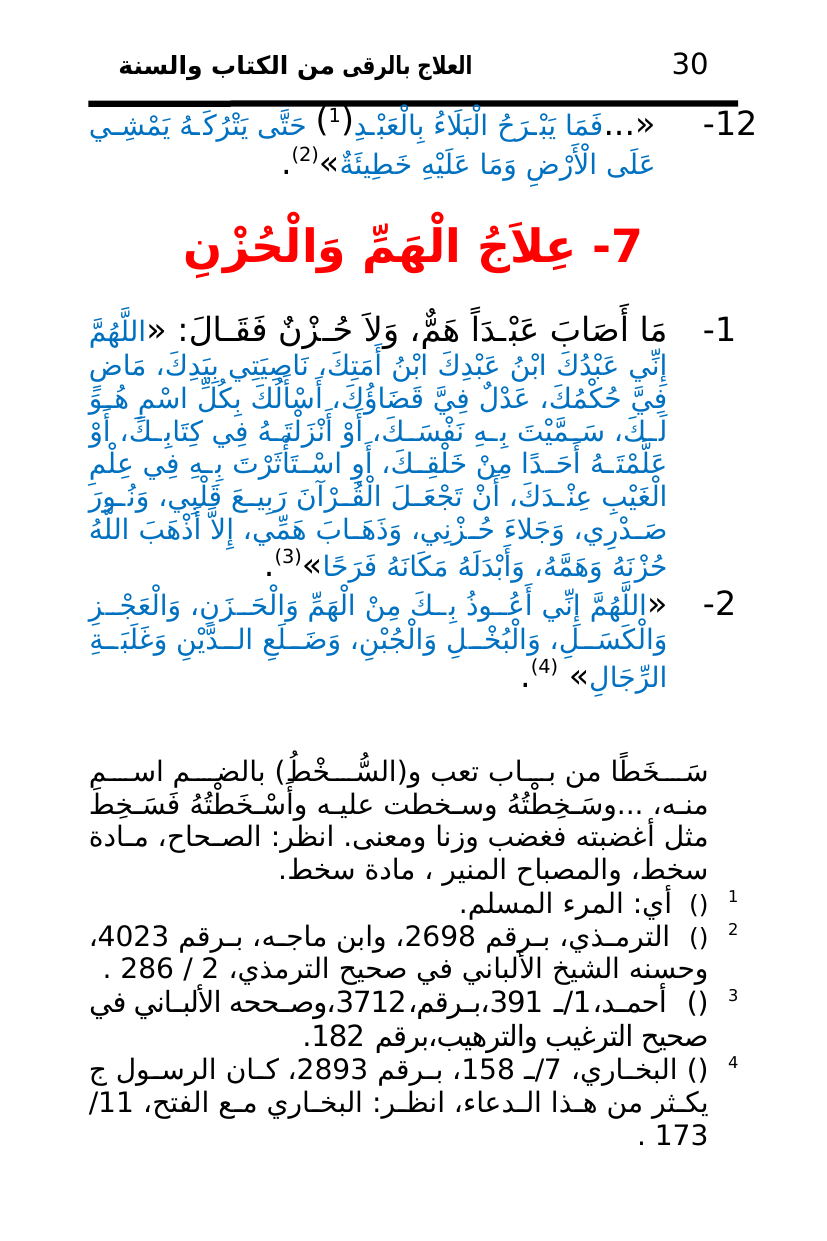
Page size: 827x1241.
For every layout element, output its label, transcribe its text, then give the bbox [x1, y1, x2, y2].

list «...فَمَا يَبْرَحُ الْبَلَاءُ بِالْعَبْدِ() حَتَّى يَتْرُكَهُ يَمْشِي عَلَى الْأَرْضِ وَمَا عَلَيْهِ خَطِيئَةٌ»(). [89, 100, 703, 182]
text 7- عِلاَجُ الْهَمِّ وَالْحُزْنِ [89, 220, 738, 273]
list «اللَّهُمَّ إِنِّي أَعُوذُ بِكَ مِنْ الْهَمِّ وَالْحَزَنِ، وَالْعَجْزِ وَالْكَسَلِ، وَالْبُخْلِ وَالْجُبْنِ، وَضَلَعِ الدَّيْنِ وَغَلَبَةِ الرِّجَالِ» (). [89, 584, 703, 695]
list مَا أَصَابَ عَبْدَاً هَمٌّ، وَلاَ حُزْنٌ فَقَالَ: «اللَّهُمَّ إِنِّي عَبْدُكَ ابْنُ عَبْدِكَ ابْنُ أَمَتِكَ، نَاصِيَتِي بِيَدِكَ، مَاضٍ فِيَّ حُكْمُكَ، عَدْلٌ فِيَّ قَضَاؤُكَ، أَسْأَلُكَ بِكُلِّ اسْمٍ هُوَ لَكَ، سَمَّيْتَ بِهِ نَفْسَكَ، أَوْ أَنْزَلْتَهُ فِي كِتَابِكَ، أَوْ عَلَّمْتَهُ أَحَدًا مِنْ خَلْقِكَ، أَوِ اسْتَأْثَرْتَ بِهِ فِي عِلْمِ الْغَيْبِ عِنْدَكَ، أَنْ تَجْعَلَ الْقُرْآنَ رَبِيعَ قَلْبِي، وَنُورَ صَدْرِي، وَجَلاءَ حُزْنِي، وَذَهَابَ هَمِّي، إِلاَّ أَذْهَبَ اللَّهُ حُزْنَهُ وَهَمَّهُ، وَأَبْدَلَهُ مَكَانَهُ فَرَحًا»(). [89, 311, 703, 584]
